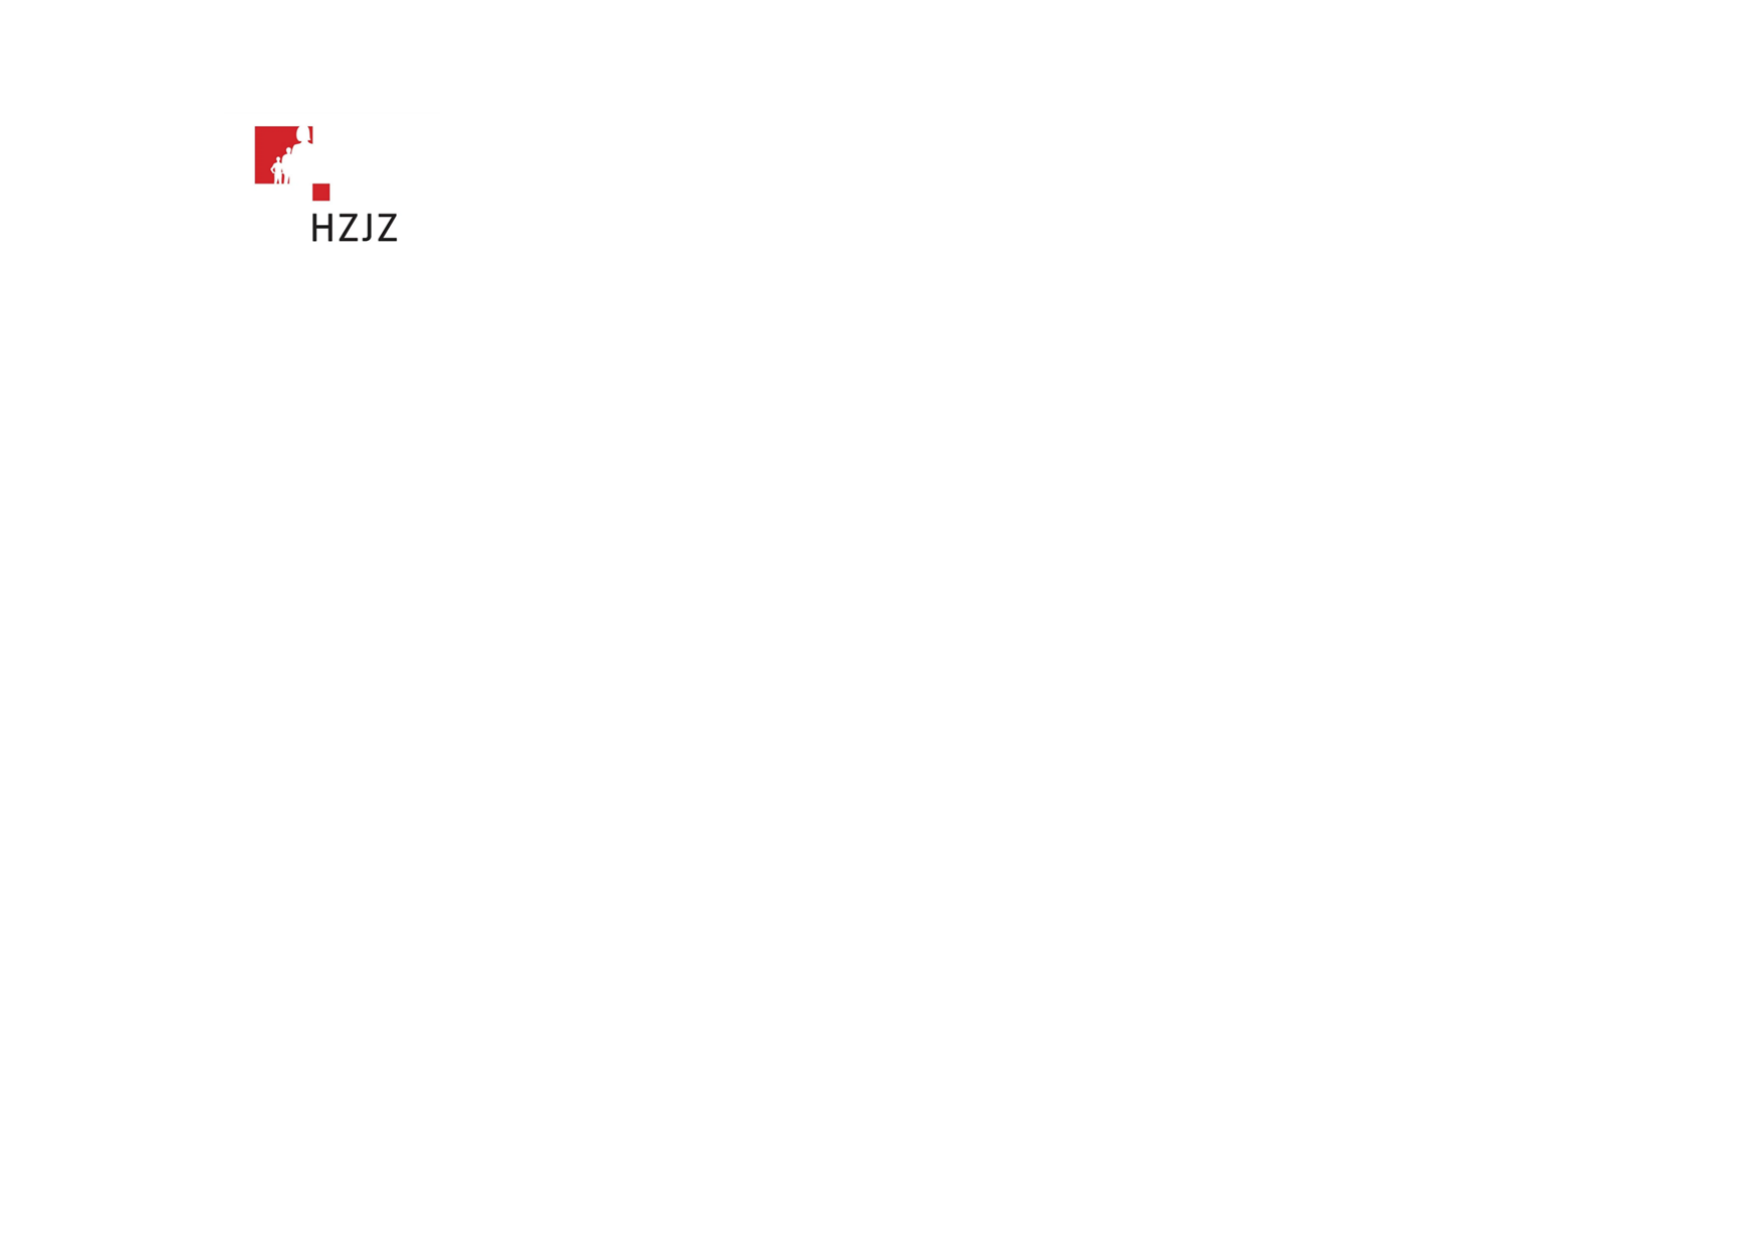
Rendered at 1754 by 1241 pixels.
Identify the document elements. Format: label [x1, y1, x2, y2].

picture [223, 112, 440, 255]
